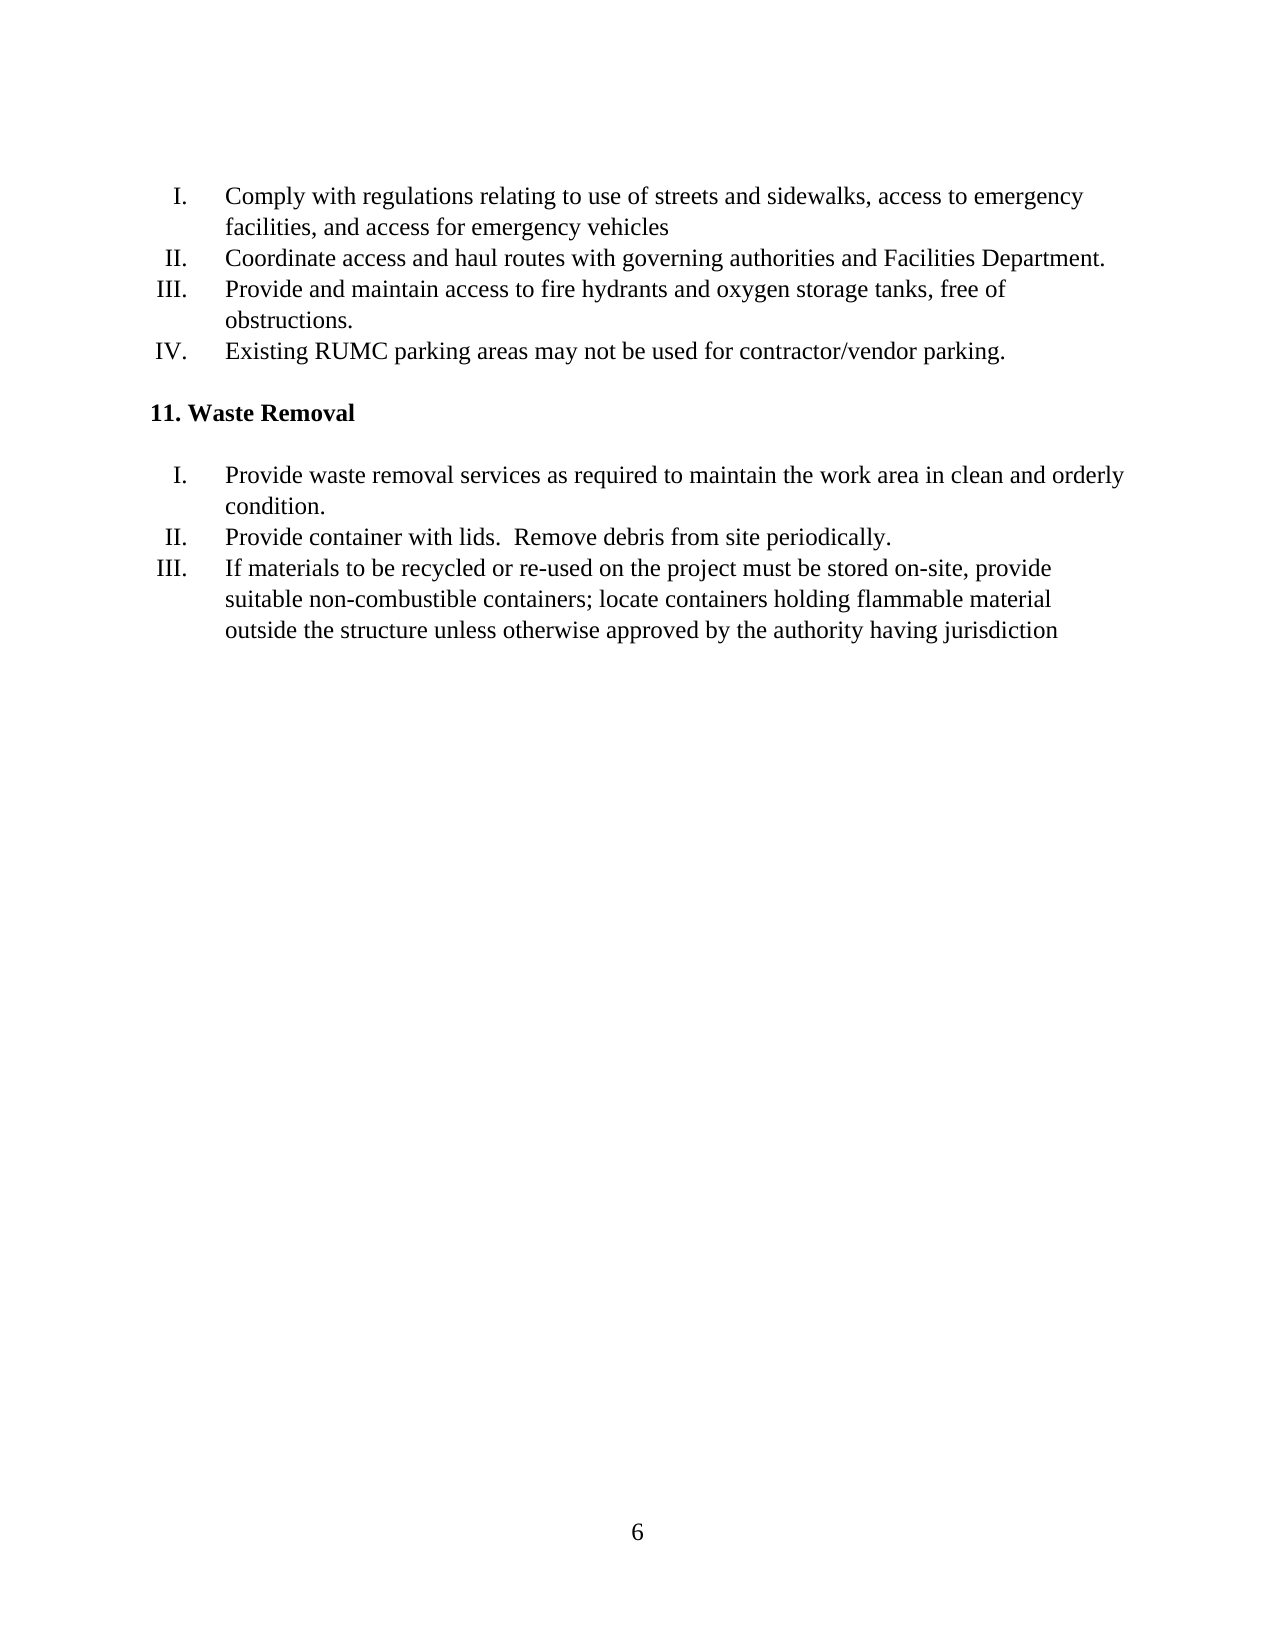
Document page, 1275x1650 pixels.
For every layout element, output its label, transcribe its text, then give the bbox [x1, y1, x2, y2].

list Provide and maintain access to fire hydrants and oxygen storage tanks, free of obstructions. [187, 274, 1125, 334]
list Provide container with lids. Remove debris from site periodically. [187, 522, 1125, 551]
list If materials to be recycled or re-used on the project must be stored on-site, provide suitable non-combustible containers; locate containers holding flammable material outside the structure unless otherwise approved by the authority having jurisdiction [187, 553, 1125, 644]
list Provide waste removal services as required to maintain the work area in clean and orderly condition. [187, 460, 1125, 520]
list Comply with regulations relating to use of streets and sidewalks, access to emergency facilities, and access for emergency vehicles [187, 181, 1125, 241]
list Existing RUMC parking areas may not be used for contractor/vendor parking. [187, 336, 1125, 365]
list Waste Removal [150, 398, 1125, 427]
list Coordinate access and haul routes with governing authorities and Facilities Department. [187, 243, 1125, 272]
